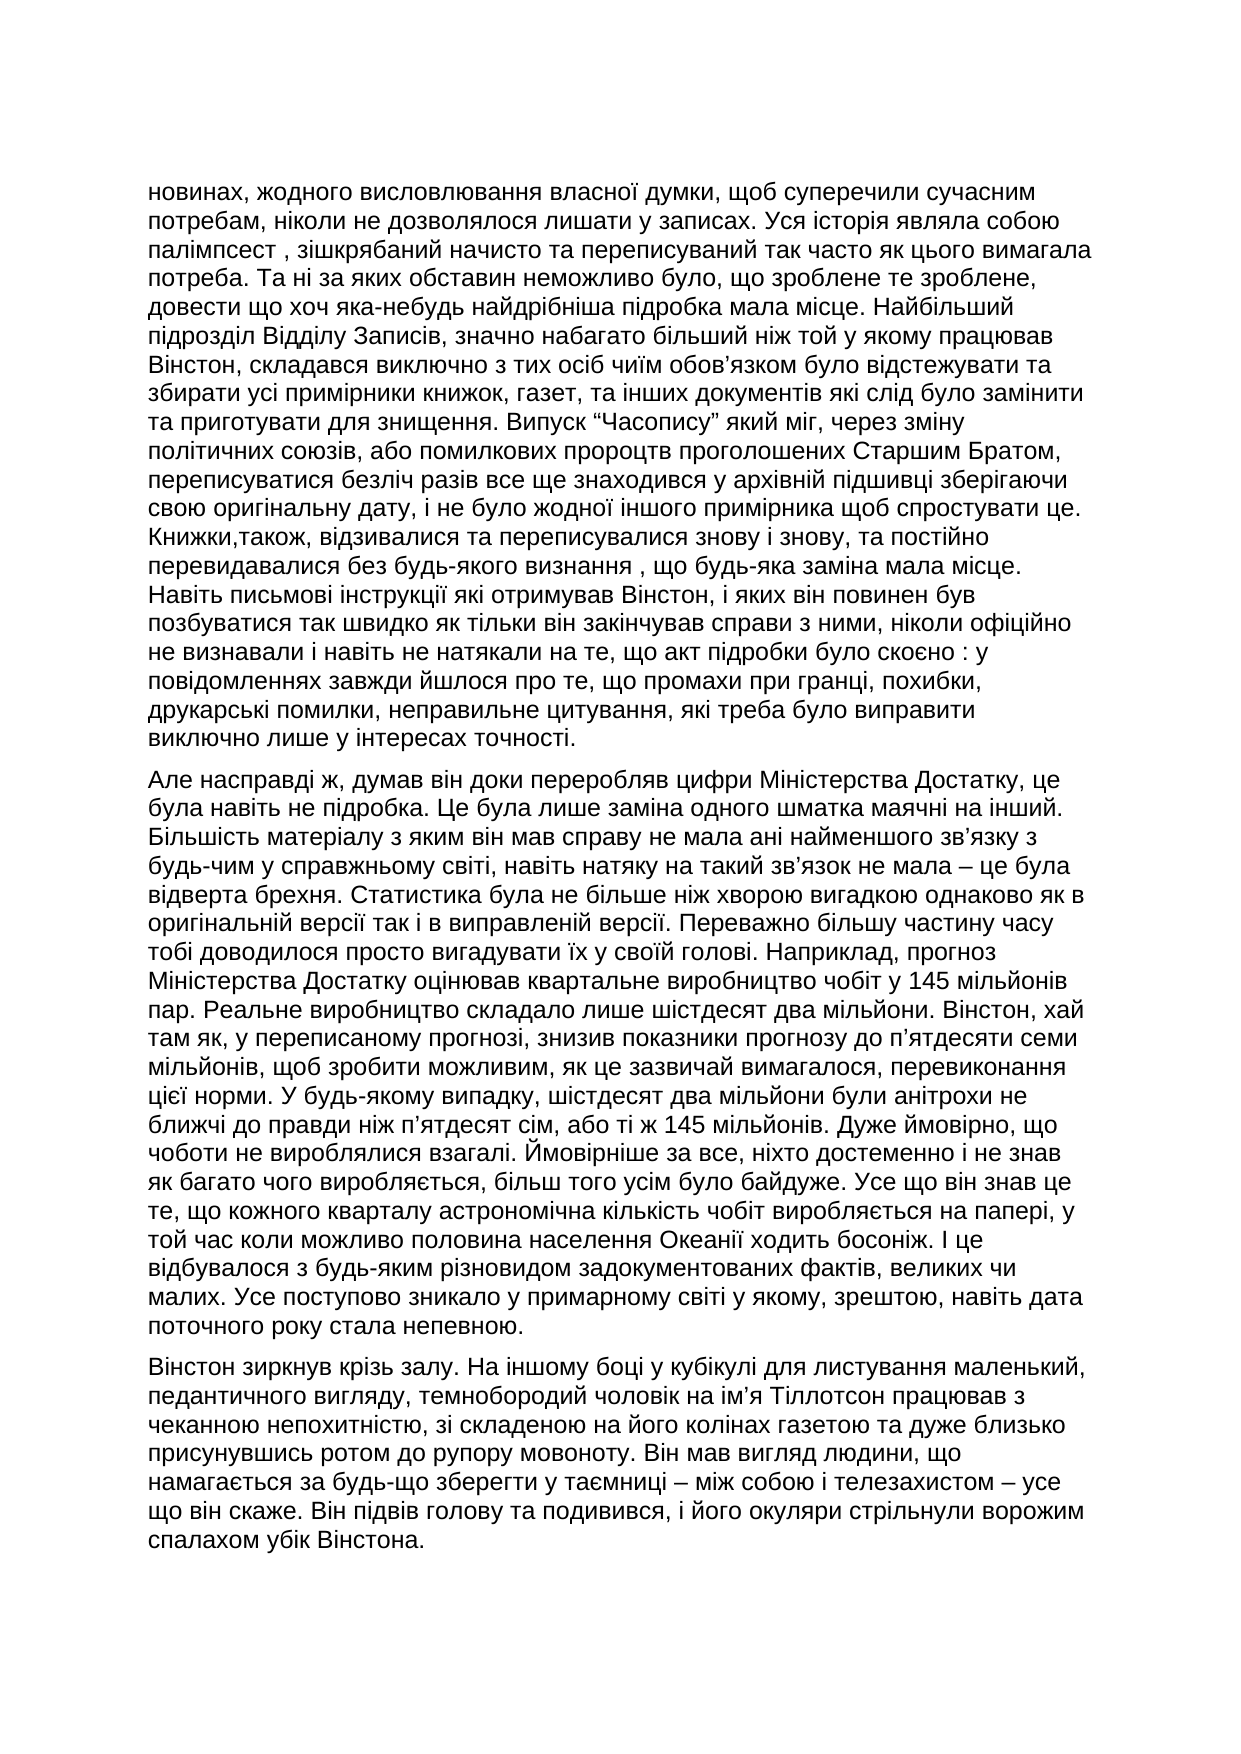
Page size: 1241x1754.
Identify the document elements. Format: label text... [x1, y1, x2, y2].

text Вінстон зиркнув крізь залу. На іншому боці у кубікулі для листування маленький, педантичного вигляду, темнобородий чоловік на ім’я Тіллотсон працював з чеканною непохитністю, зі складеною на його колінах газетою та дуже близько присунувшись ротом до рупору мовоноту. Він мав вигляд людини, що намагається за будь-що зберегти у таємниці – між собою і телезахистом – усе що він скаже. Він підвів голову та подивився, і його окуляри стрільнули ворожим спалахом убік Вінстона. [148, 1352, 1092, 1553]
text Але насправді ж, думав він доки переробляв цифри Міністерства Достатку, це була навіть не підробка. Це була лише заміна одного шматка маячні на інший. Більшість матеріалу з яким він мав справу не мала ані найменшого зв’язку з будь-чим у справжньому світі, навіть натяку на такий зв’язок не мала – це була відверта брехня. Статистика була не більше ніж хворою вигадкою однаково як в оригінальній версії так і в виправленій версії. Переважно більшу частину часу тобі доводилося просто вигадувати їх у своїй голові. Наприклад, прогноз Міністерства Достатку оцінював квартальне виробництво чобіт у 145 мільйонів пар. Реальне виробництво складало лише шістдесят два мільйони. Вінстон, хай там як, у переписаному прогнозі, знизив показники прогнозу до п’ятдесяти семи мільйонів, щоб зробити можливим, як це зазвичай вимагалося, перевиконання цієї норми. У будь-якому випадку, шістдесят два мільйони були анітрохи не ближчі до правди ніж п’ятдесят сім, або ті ж 145 мільйонів. Дуже ймовірно, що чоботи не вироблялися взагалі. Ймовірніше за все, ніхто достеменно і не знав як багато чого виробляється, більш того усім було байдуже. Усе що він знав це те, що кожного кварталу астрономічна кількість чобіт виробляється на папері, у той час коли можливо половина населення Океанії ходить босоніж. І це відбувалося з будь-яким різновидом задокументованих фактів, великих чи малих. Усе поступово зникало у примарному світі у якому, зрештою, навіть дата поточного року стала непевною. [148, 765, 1092, 1340]
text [148, 177, 1092, 752]
